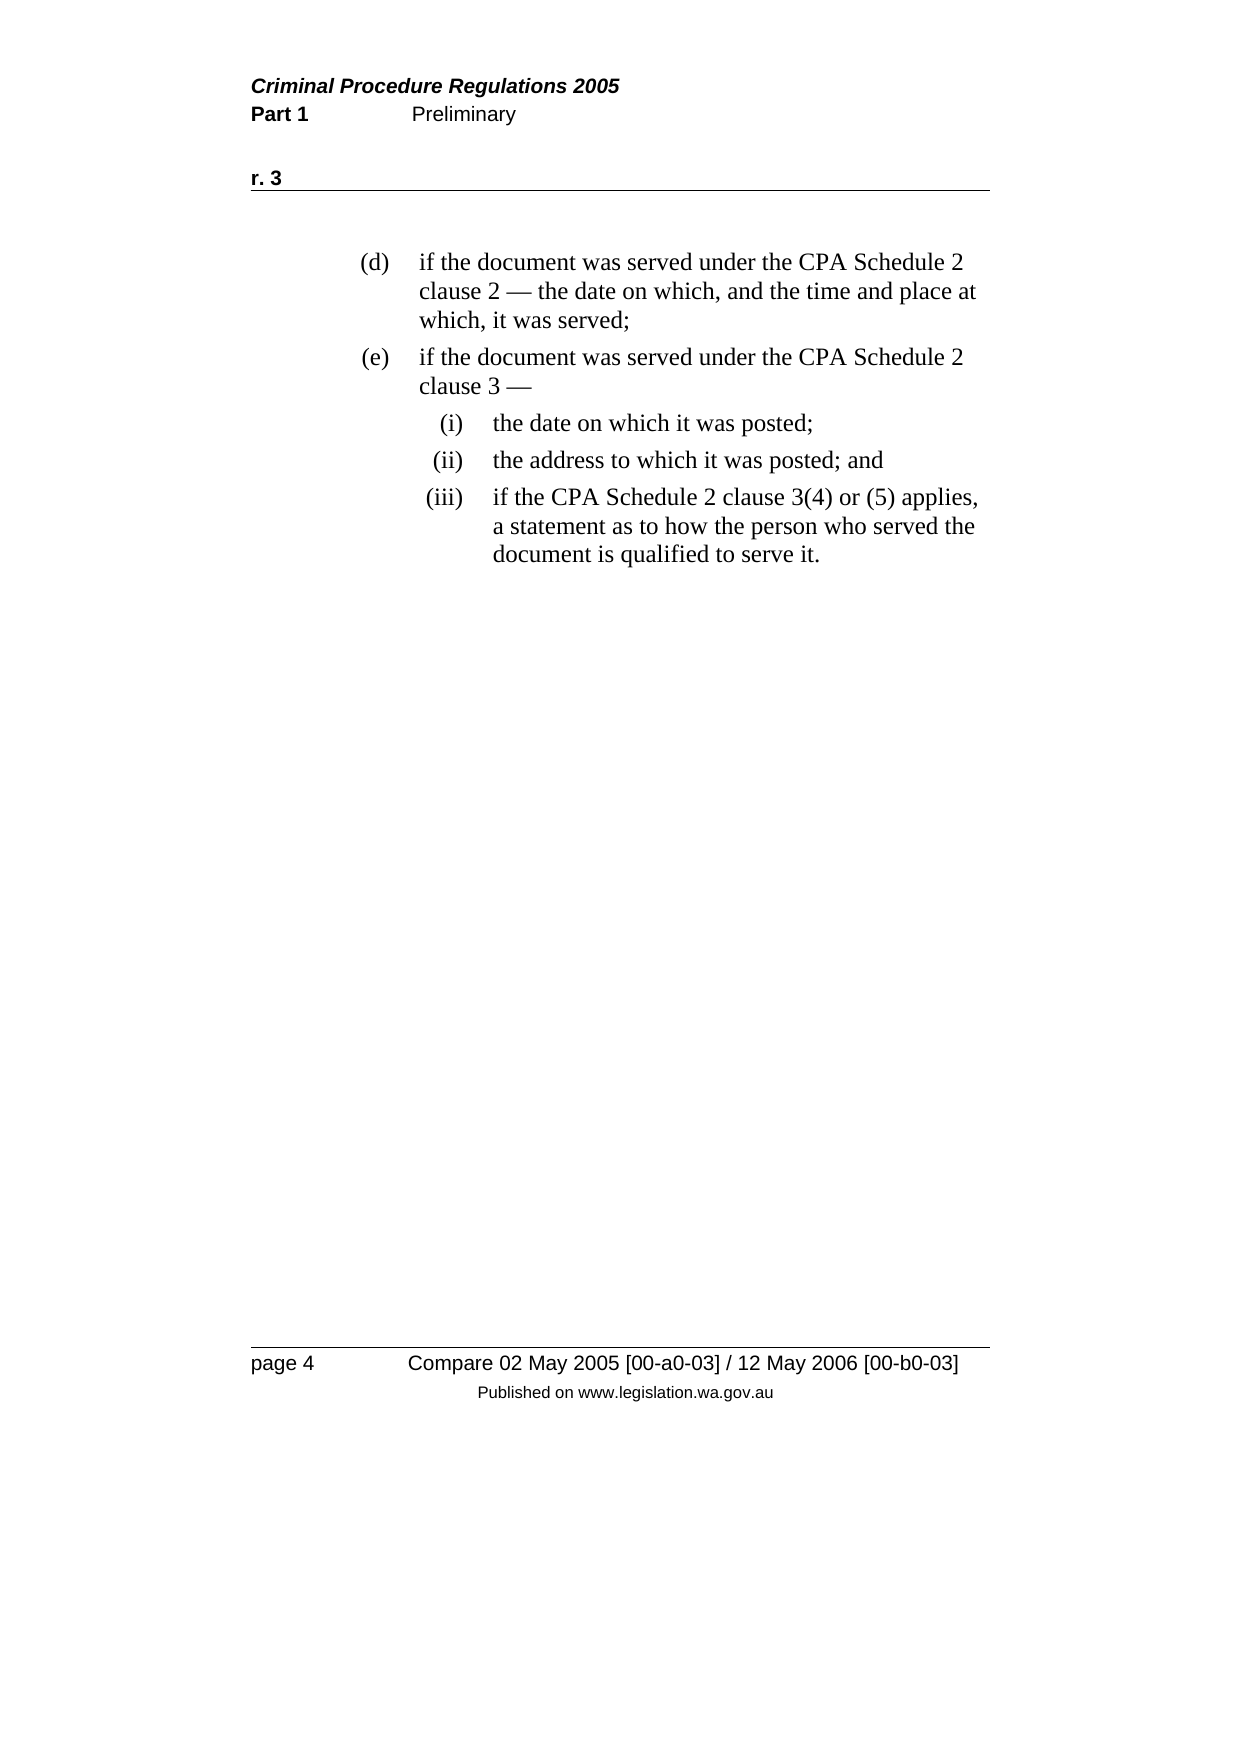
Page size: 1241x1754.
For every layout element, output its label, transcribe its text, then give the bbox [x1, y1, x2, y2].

text (i) the date on which it was posted; [251, 408, 990, 437]
text (ii) the address to which it was posted; and [251, 445, 990, 474]
text (iii) if the CPA Schedule 2 clause 3(4) or (5) applies, a statement as to how the person who served the document is qualified to serve it. [251, 482, 990, 568]
text (e) if the document was served under the CPA Schedule 2 clause 3 — [251, 342, 990, 399]
text (d) if the document was served under the CPA Schedule 2 clause 2 — the date on which, and the time and place at which, it was served; [251, 247, 990, 334]
